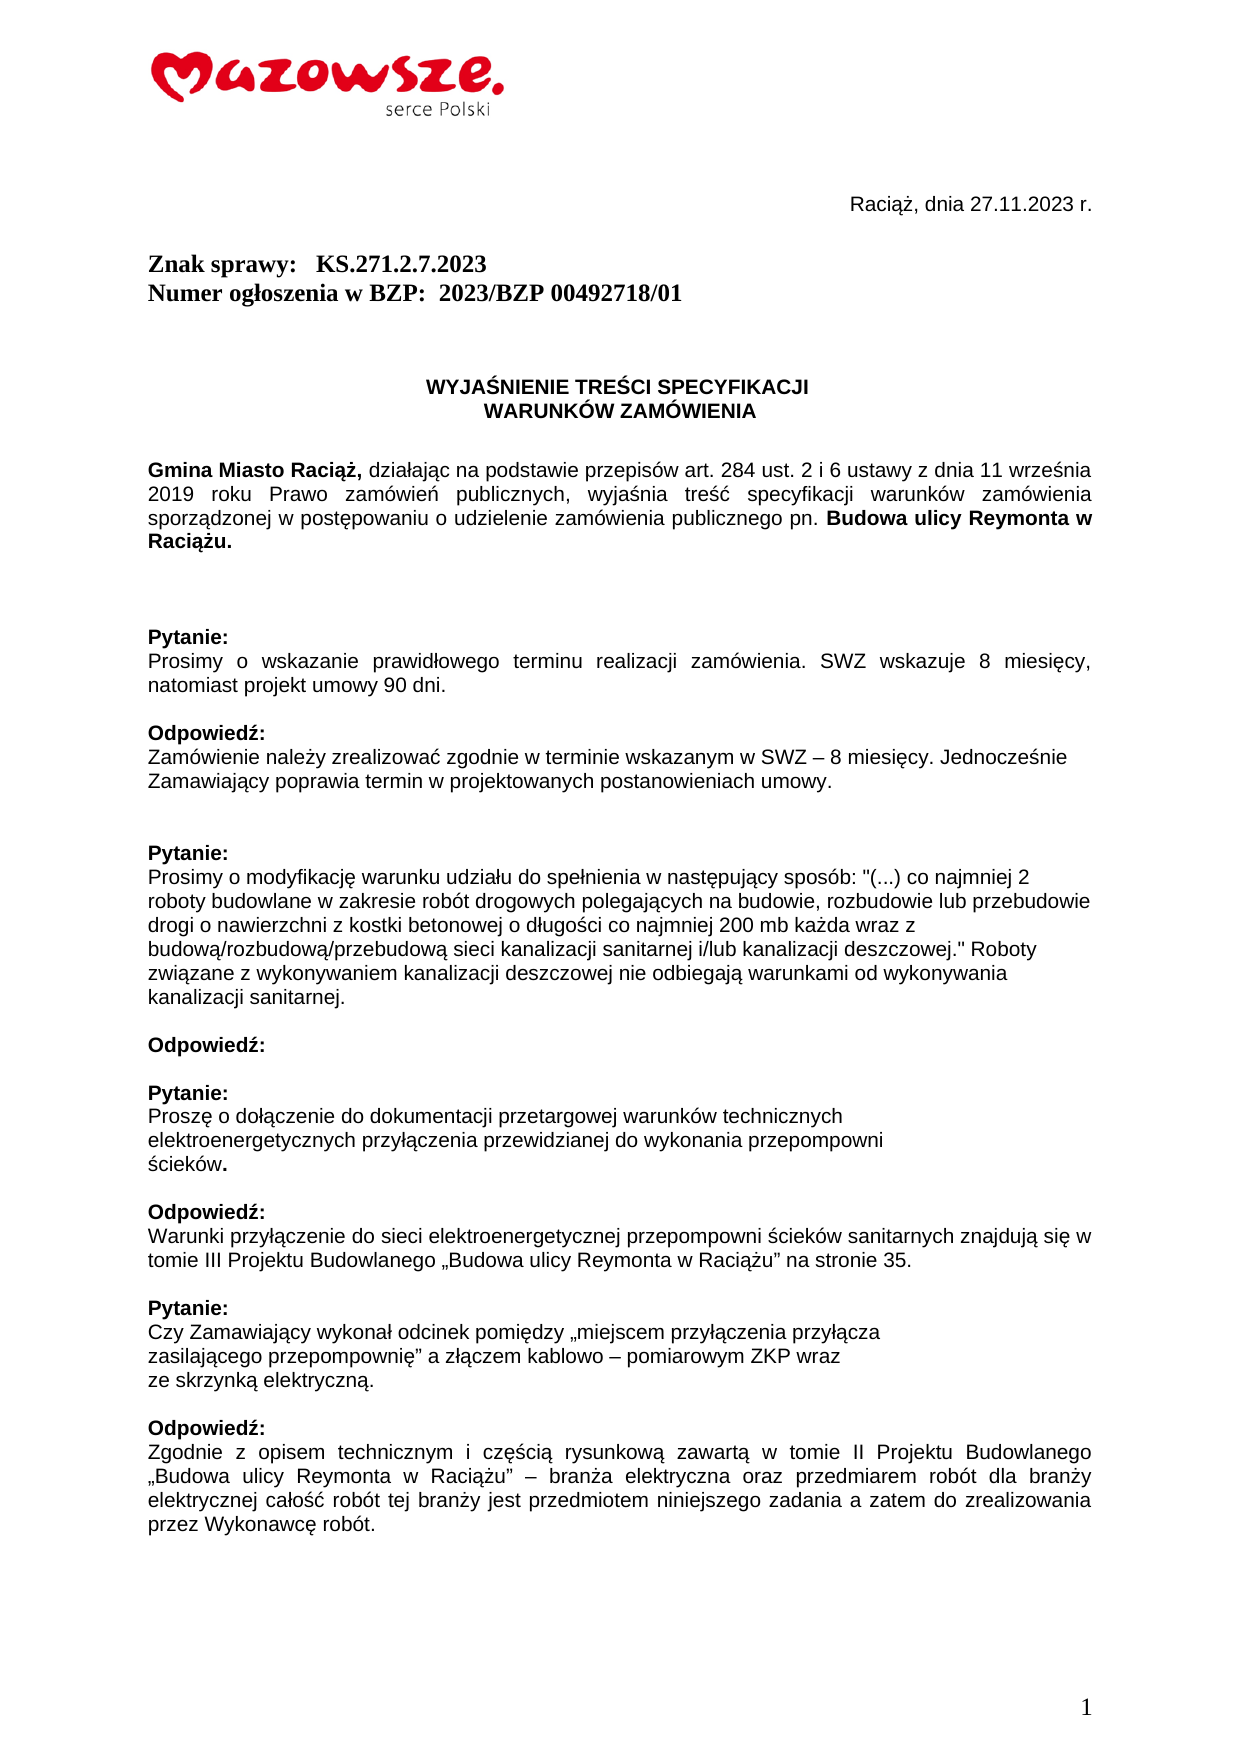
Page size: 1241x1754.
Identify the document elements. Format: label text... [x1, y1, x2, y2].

text Zamówienie należy zrealizować zgodnie w terminie wskazanym w SWZ – 8 miesięcy. Jednocześnie Zamawiający poprawia termin w projektowanych postanowieniach umowy. [148, 745, 1092, 793]
picture [147, 43, 514, 137]
text Czy Zamawiający wykonał odcinek pomiędzy „miejscem przyłączenia przyłącza [148, 1320, 1092, 1344]
text Zgodnie z opisem technicznym i częścią rysunkową zawartą w tomie II Projektu Budowlanego „Budowa ulicy Reymonta w Raciążu” – branża elektryczna oraz przedmiarem robót dla branży elektrycznej całość robót tej branży jest przedmiotem niniejszego zadania a zatem do zrealizowania przez Wykonawcę robót. [148, 1440, 1092, 1536]
text Odpowiedź: [148, 1416, 1092, 1440]
text Raciąż, dnia 27.11.2023 r. [148, 192, 1092, 216]
text budową/rozbudową/przebudową sieci kanalizacji sanitarnej i/lub kanalizacji deszczowej." Roboty związane z wykonywaniem kanalizacji deszczowej nie odbiegają warunkami od wykonywania kanalizacji sanitarnej. [148, 937, 1092, 1008]
text Gmina Miasto Raciąż, działając na podstawie przepisów art. 284 ust. 2 i 6 ustawy z dnia 11 września 2019 roku Prawo zamówień publicznych, wyjaśnia treść specyfikacji warunków zamówienia sporządzonej w postępowaniu o udzielenie zamówienia publicznego pn. Budowa ulicy Reymonta w Raciążu. [148, 457, 1092, 553]
text Numer ogłoszenia w BZP: 2023/BZP 00492718/01 [148, 278, 1092, 306]
text Odpowiedź: [148, 1200, 1092, 1224]
text Proszę o dołączenie do dokumentacji przetargowej warunków technicznych [148, 1104, 1092, 1128]
text Prosimy o modyfikację warunku udziału do spełnienia w następujący sposób: "(...) co najmniej 2 roboty budowlane w zakresie robót drogowych polegających na budowie, rozbudowie lub przebudowie drogi o nawierzchni z kostki betonowej o długości co najmniej 200 mb każda wraz z [148, 865, 1092, 937]
text Warunki przyłączenie do sieci elektroenergetycznej przepompowni ścieków sanitarnych znajdują się w tomie III Projektu Budowlanego „Budowa ulicy Reymonta w Raciążu” na stronie 35. [148, 1224, 1092, 1272]
text Pytanie: [148, 1296, 1092, 1320]
text Pytanie: [148, 1080, 1092, 1104]
text elektroenergetycznych przyłączenia przewidzianej do wykonania przepompowni [148, 1128, 1092, 1152]
text ze skrzynką elektryczną. [148, 1368, 1092, 1392]
text Prosimy o wskazanie prawidłowego terminu realizacji zamówienia. SWZ wskazuje 8 miesięcy, natomiast projekt umowy 90 dni. [148, 649, 1092, 697]
text WYJAŚNIENIE TREŚCI SPECYFIKACJI WARUNKÓW ZAMÓWIENIA [159, 375, 1081, 423]
text Znak sprawy: KS.271.2.7.2023 [148, 249, 1092, 278]
text Pytanie: [148, 841, 1092, 865]
text zasilającego przepompownię” a złączem kablowo – pomiarowym ZKP wraz [148, 1344, 1092, 1368]
text Odpowiedź: [148, 1032, 1092, 1056]
text Pytanie: [148, 625, 1092, 649]
text Odpowiedź: [148, 721, 1092, 745]
text ścieków. [148, 1152, 1092, 1176]
